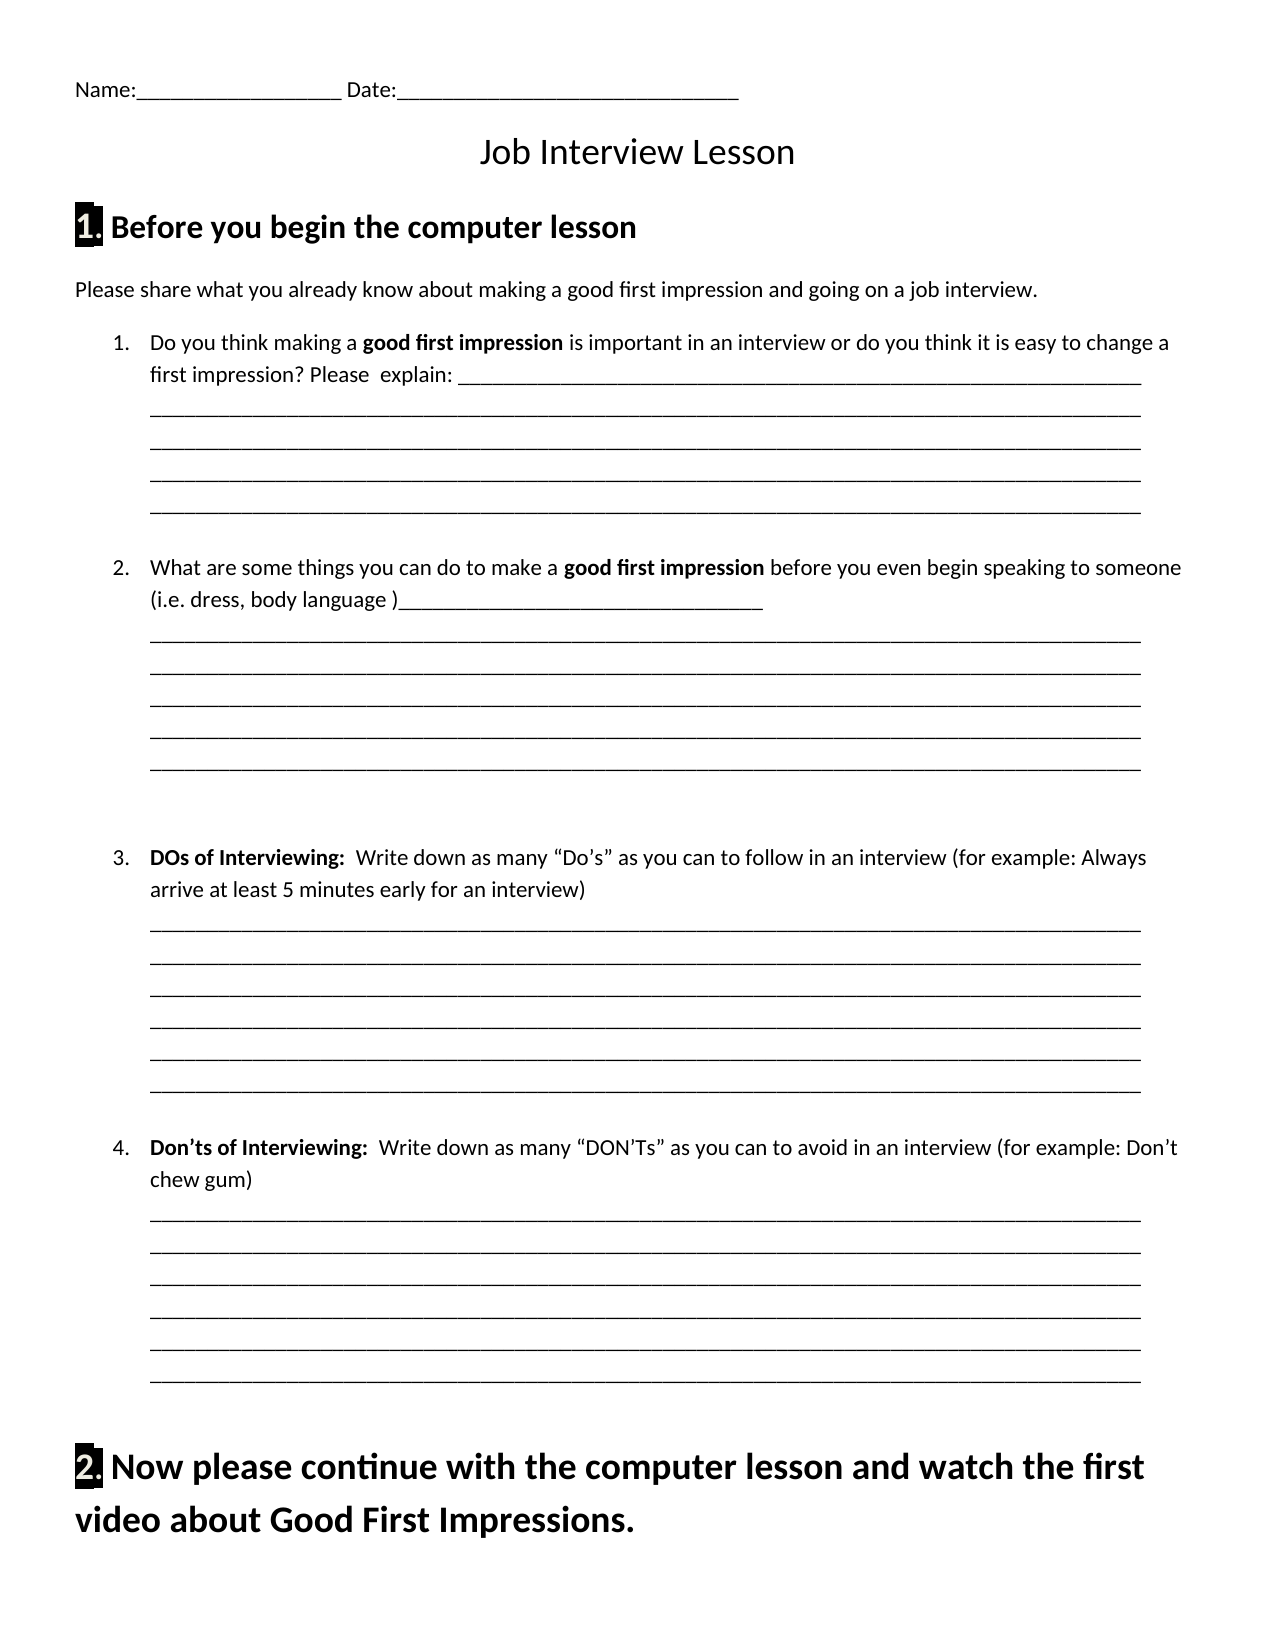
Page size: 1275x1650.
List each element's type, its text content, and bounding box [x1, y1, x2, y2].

list _______________________________________________________________________________________ [150, 425, 1200, 453]
text 1. Before you begin the computer lesson [94, 202, 1200, 247]
list _______________________________________________________________________________________ [150, 1294, 1200, 1322]
list _______________________________________________________________________________________ [150, 1004, 1200, 1032]
list Don’ts of Interviewing: Write down as many “DON’Ts” as you can to avoid in an interview (for example: Don’t chew gum) [112, 1133, 1200, 1193]
list _______________________________________________________________________________________ [150, 747, 1200, 774]
list _______________________________________________________________________________________ [150, 1326, 1200, 1354]
list What are some things you can do to make a good first impression before you even begin speaking to someone (i.e. dress, body language )________________________________ [112, 553, 1200, 614]
text Job Interview Lesson [75, 128, 1200, 174]
list _______________________________________________________________________________________ [150, 972, 1200, 1000]
list _______________________________________________________________________________________ [150, 650, 1200, 678]
list DOs of Interviewing: Write down as many “Do’s” as you can to follow in an interview (for example: Always arrive at least 5 minutes early for an interview) [112, 843, 1200, 903]
list _______________________________________________________________________________________ [150, 1036, 1200, 1064]
list _______________________________________________________________________________________ [150, 392, 1200, 421]
list _______________________________________________________________________________________ [150, 940, 1200, 968]
list _______________________________________________________________________________________ [150, 1197, 1200, 1225]
list _______________________________________________________________________________________ [150, 1262, 1200, 1289]
list Do you think making a good first impression is important in an interview or do you think it is easy to change a first impression? Please explain: ____________________________________________________________ [112, 328, 1200, 388]
list _______________________________________________________________________________________ [150, 457, 1200, 485]
list _______________________________________________________________________________________ [150, 714, 1200, 742]
list _______________________________________________________________________________________ [150, 1068, 1200, 1096]
list _______________________________________________________________________________________ [150, 1358, 1200, 1386]
text 2. Now please continue with the computer lesson and watch the first video about Good First Impressions. [75, 1443, 1200, 1542]
list _______________________________________________________________________________________ [150, 489, 1200, 517]
text Please share what you already know about making a good first impression and going on a job interview. [75, 275, 1200, 303]
text Name:__________________ Date:______________________________ [75, 75, 1200, 103]
list _______________________________________________________________________________________ [150, 907, 1200, 936]
list _______________________________________________________________________________________ [150, 682, 1200, 710]
list _______________________________________________________________________________________ [150, 1229, 1200, 1257]
list _______________________________________________________________________________________ [150, 618, 1200, 646]
